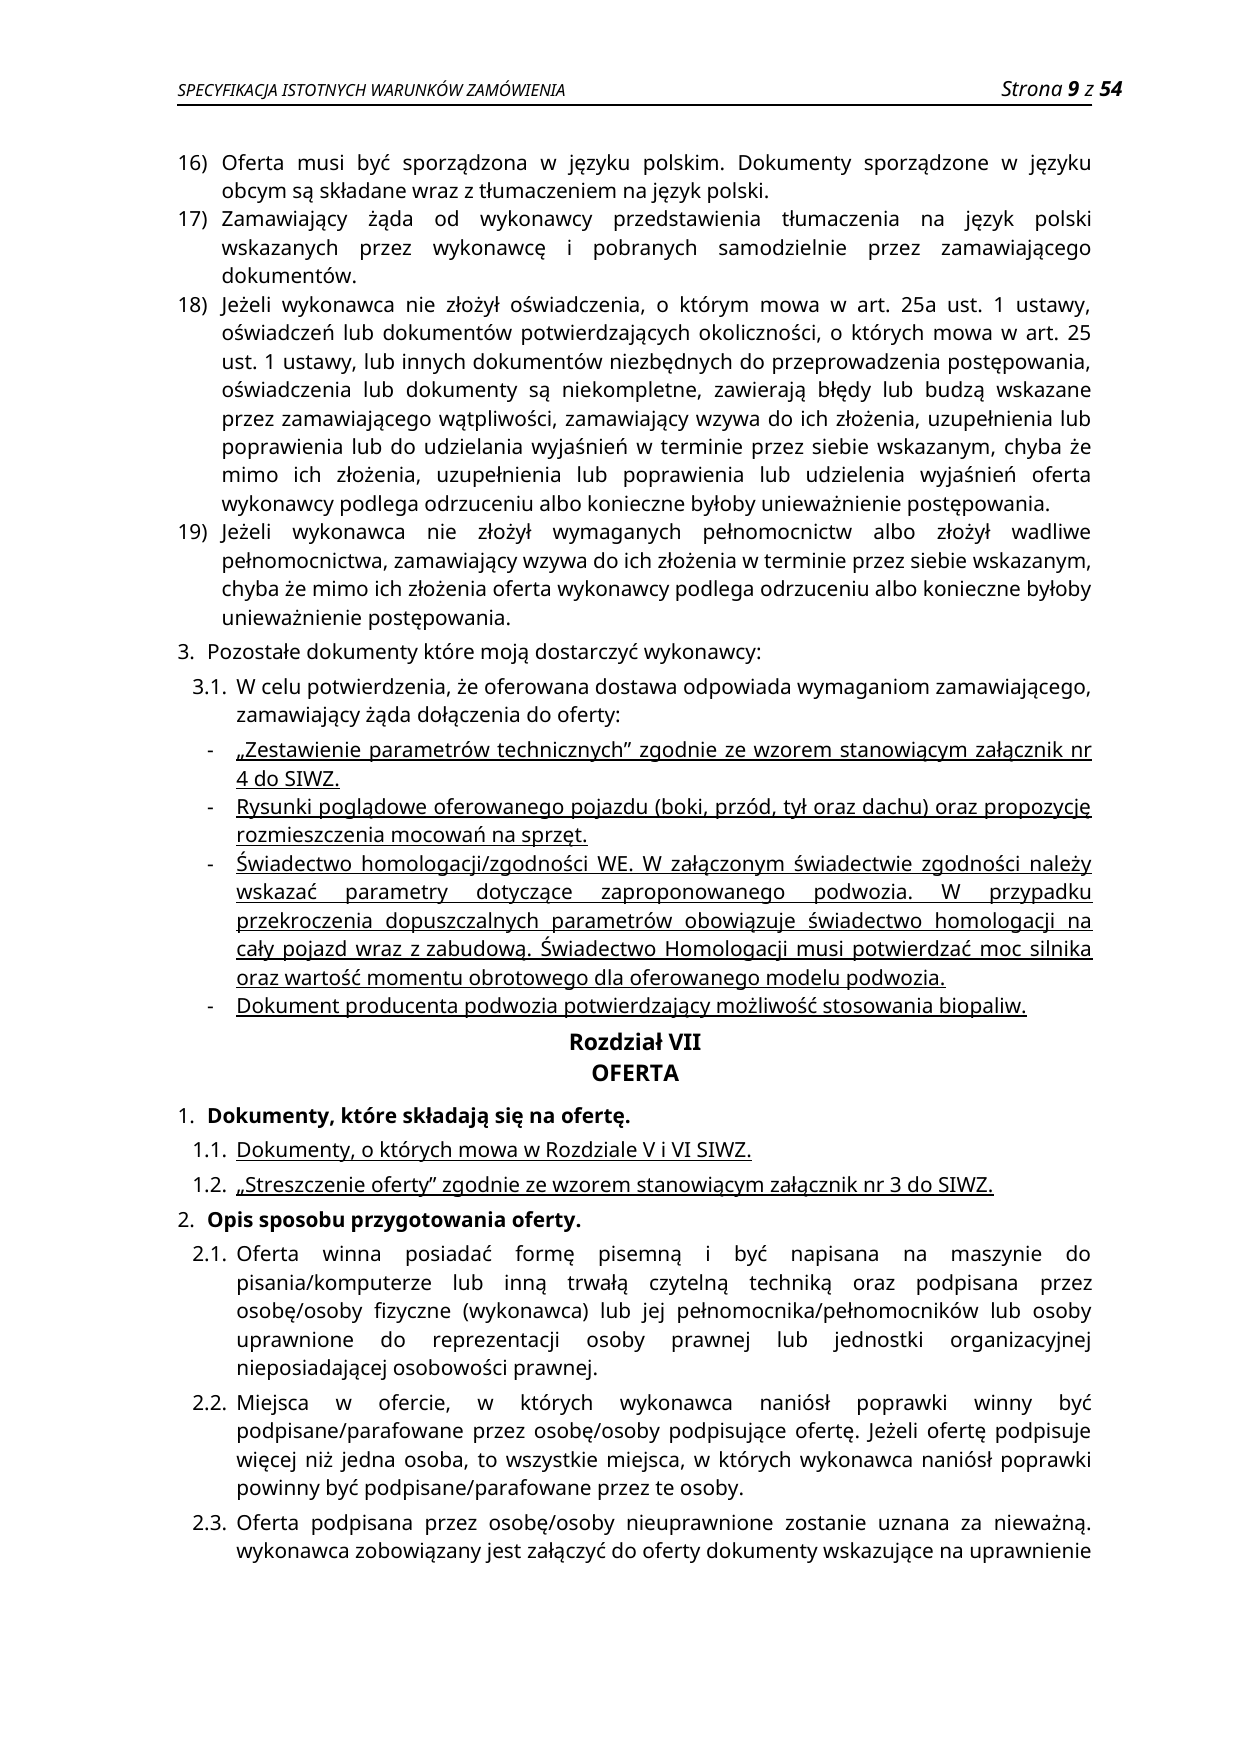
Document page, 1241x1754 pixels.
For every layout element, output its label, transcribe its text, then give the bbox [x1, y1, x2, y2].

list Rysunki poglądowe oferowanego pojazdu (boki, przód, tył oraz dachu) oraz propozycję rozmieszczenia mocowań na sprzęt. [207, 792, 1092, 849]
list Zamawiający żąda od wykonawcy przedstawienia tłumaczenia na język polski wskazanych przez wykonawcę i pobranych samodzielnie przez zamawiającego dokumentów. [177, 204, 1092, 290]
list Dokumenty, które składają się na ofertę. [177, 1101, 1092, 1129]
list „Zestawienie parametrów technicznych” zgodnie ze wzorem stanowiącym załącznik nr 4 do SIWZ. [207, 735, 1092, 792]
list W celu potwierdzenia, że oferowana dostawa odpowiada wymaganiom zamawiającego, zamawiający żąda dołączenia do oferty: [192, 672, 1092, 729]
list Pozostałe dokumenty które moją dostarczyć wykonawcy: [177, 637, 1092, 666]
list Jeżeli wykonawca nie złożył oświadczenia, o którym mowa w art. 25a ust. 1 ustawy, oświadczeń lub dokumentów potwierdzających okoliczności, o których mowa w art. 25 ust. 1 ustawy, lub innych dokumentów niezbędnych do przeprowadzenia postępowania, oświadczenia lub dokumenty są niekompletne, zawierają błędy lub budzą wskazane przez zamawiającego wątpliwości, zamawiający wzywa do ich złożenia, uzupełnienia lub poprawienia lub do udzielania wyjaśnień w terminie przez siebie wskazanym, chyba że mimo ich złożenia, uzupełnienia lub poprawienia lub udzielenia wyjaśnień oferta wykonawcy podlega odrzuceniu albo konieczne byłoby unieważnienie postępowania. [177, 290, 1092, 517]
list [192, 1508, 1092, 1565]
list Miejsca w ofercie, w których wykonawca naniósł poprawki winny być podpisane/parafowane przez osobę/osoby podpisujące ofertę. Jeżeli ofertę podpisuje więcej niż jedna osoba, to wszystkie miejsca, w których wykonawca naniósł poprawki powinny być podpisane/parafowane przez te osoby. [192, 1388, 1092, 1502]
list „Streszczenie oferty” zgodnie ze wzorem stanowiącym załącznik nr 3 do SIWZ. [192, 1170, 1092, 1199]
list Oferta musi być sporządzona w języku polskim. Dokumenty sporządzone w języku obcym są składane wraz z tłumaczeniem na język polski. [177, 148, 1092, 204]
list Opis sposobu przygotowania oferty. [177, 1205, 1092, 1233]
list Dokumenty, o których mowa w Rozdziale V i VI SIWZ. [192, 1136, 1092, 1164]
subtitle Oferta [177, 1057, 1092, 1088]
list Świadectwo homologacji/zgodności WE. W załączonym świadectwie zgodności należy wskazać parametry dotyczące zaproponowanego podwozia. W przypadku przekroczenia dopuszczalnych parametrów obowiązuje świadectwo homologacji na cały pojazd wraz z zabudową. Świadectwo Homologacji musi potwierdzać moc silnika oraz wartość momentu obrotowego dla oferowanego modelu podwozia. [207, 849, 1092, 991]
list Jeżeli wykonawca nie złożył wymaganych pełnomocnictw albo złożył wadliwe pełnomocnictwa, zamawiający wzywa do ich złożenia w terminie przez siebie wskazanym, chyba że mimo ich złożenia oferta wykonawcy podlega odrzuceniu albo konieczne byłoby unieważnienie postępowania. [177, 517, 1092, 631]
list Dokument producenta podwozia potwierdzający możliwość stosowania biopaliw. [207, 991, 1092, 1019]
text Rozdział VII [177, 1026, 1092, 1057]
list Oferta winna posiadać formę pisemną i być napisana na maszynie do pisania/komputerze lub inną trwałą czytelną techniką oraz podpisana przez osobę/osoby fizyczne (wykonawca) lub jej pełnomocnika/pełnomocników lub osoby uprawnione do reprezentacji osoby prawnej lub jednostki organizacyjnej nieposiadającej osobowości prawnej. [192, 1239, 1092, 1382]
